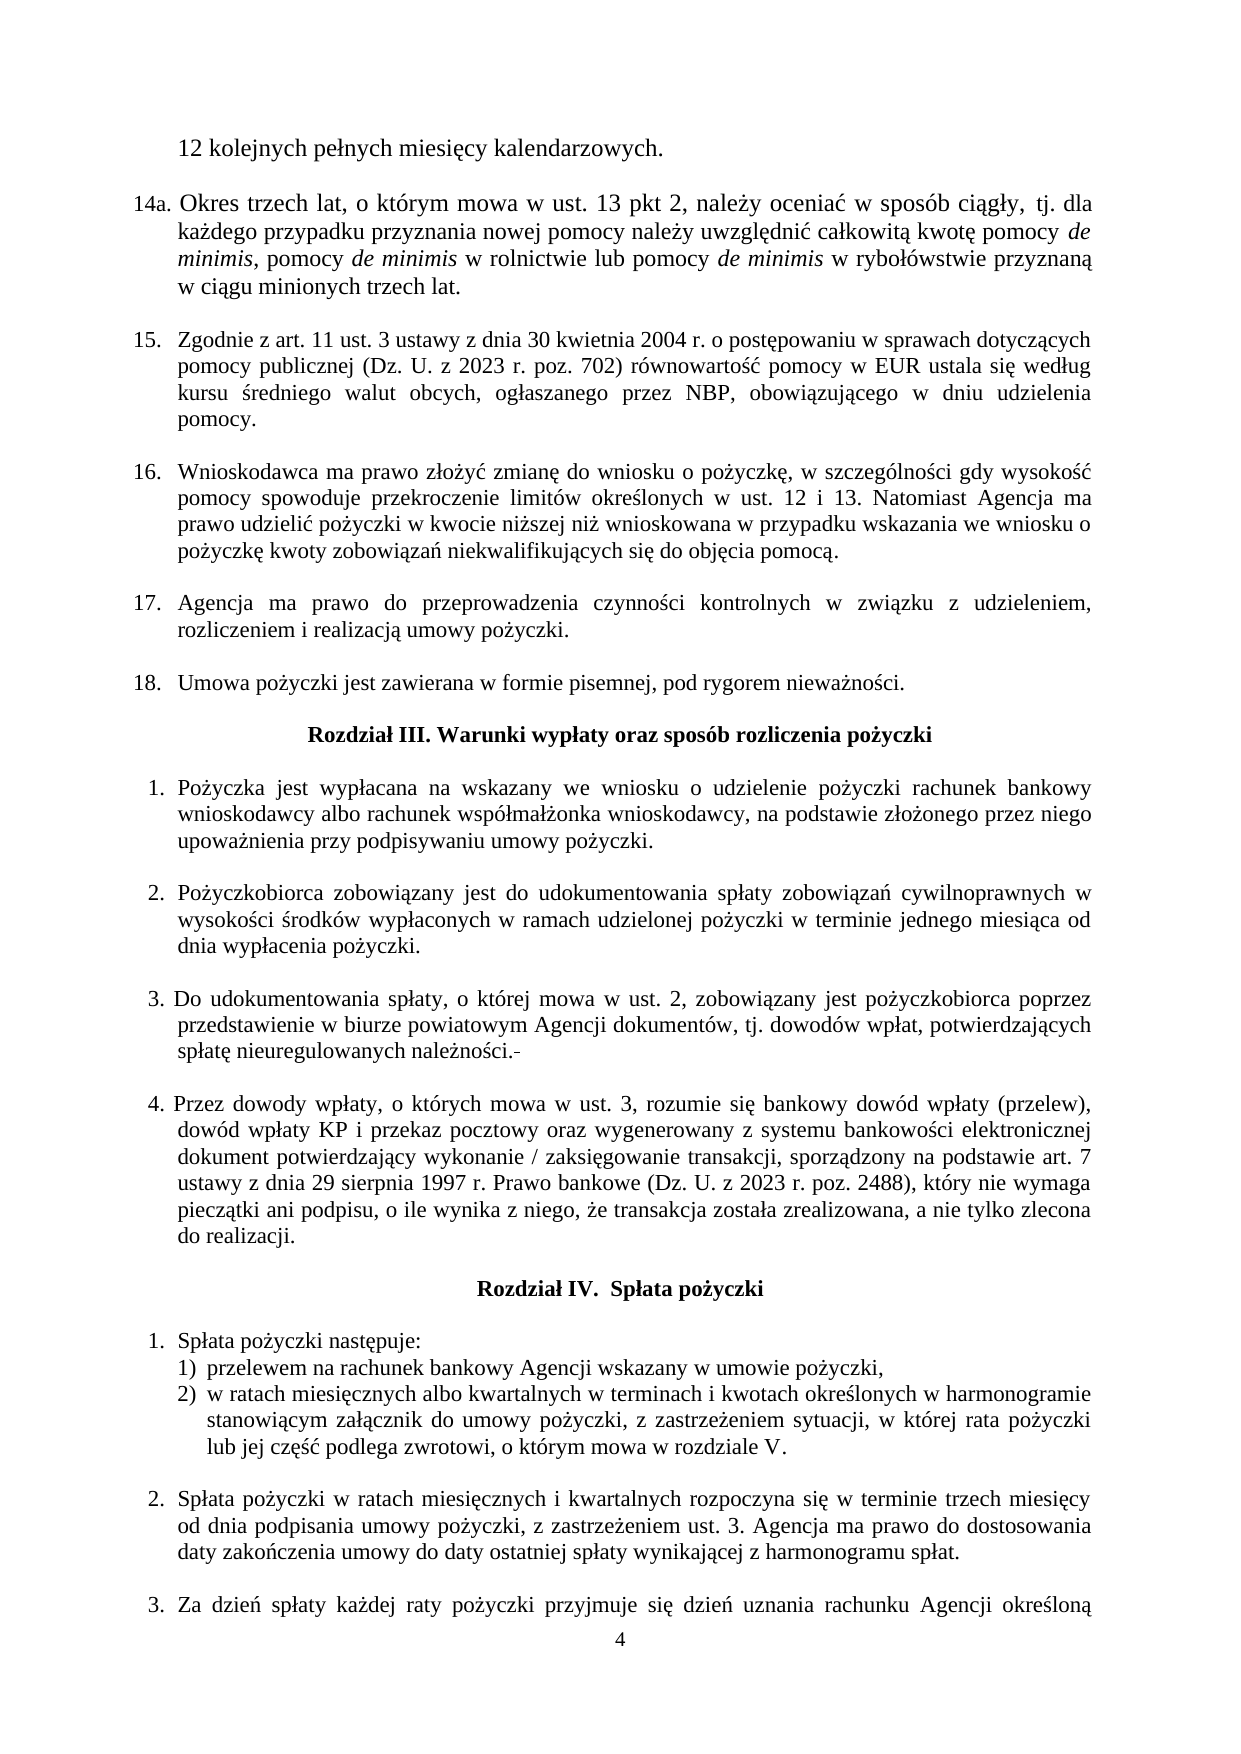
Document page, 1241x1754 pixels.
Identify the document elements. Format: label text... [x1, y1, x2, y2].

text 2) w ratach miesięcznych albo kwartalnych w terminach i kwotach określonych w harmonogramie stanowiącym załącznik do umowy pożyczki, z zastrzeżeniem sytuacji, w której rata pożyczki lub jej część podlega zwrotowi, o którym mowa w rozdziale V. [177, 1380, 1093, 1459]
list Zgodnie z art. 11 ust. 3 ustawy z dnia 30 kwietnia 2004 r. o postępowaniu w sprawach dotyczących pomocy publicznej (Dz. U. z 2023 r. poz. 702) równowartość pomocy w EUR ustala się według kursu średniego walut obcych, ogłaszanego przez NBP, obowiązującego w dniu udzielenia pomocy. [133, 326, 1093, 431]
text Rozdział IV. Spłata pożyczki [148, 1275, 1093, 1301]
text 2. Spłata pożyczki w ratach miesięcznych i kwartalnych rozpoczyna się w terminie trzech miesięcy od dnia podpisania umowy pożyczki, z zastrzeżeniem ust. 3. Agencja ma prawo do dostosowania daty zakończenia umowy do daty ostatniej spłaty wynikającej z harmonogramu spłat. [148, 1486, 1093, 1564]
text 1) przelewem na rachunek bankowy Agencji wskazany w umowie pożyczki, [177, 1354, 1093, 1380]
text 2. Pożyczkobiorca zobowiązany jest do udokumentowania spłaty zobowiązań cywilnoprawnych w wysokości środków wypłaconych w ramach udzielonej pożyczki w terminie jednego miesiąca od dnia wypłacenia pożyczki. [148, 879, 1093, 958]
list Wnioskodawca ma prawo złożyć zmianę do wniosku o pożyczkę, w szczególności gdy wysokość pomocy spowoduje przekroczenie limitów określonych w ust. 12 i 13. Natomiast Agencja ma prawo udzielić pożyczki w kwocie niższej niż wnioskowana w przypadku wskazania we wniosku o pożyczkę kwoty zobowiązań niekwalifikujących się do objęcia pomocą. [133, 458, 1093, 563]
text 1. Pożyczka jest wypłacana na wskazany we wniosku o udzielenie pożyczki rachunek bankowy wnioskodawcy albo rachunek współmałżonka wnioskodawcy, na podstawie złożonego przez niego upoważnienia przy podpisywaniu umowy pożyczki. [148, 774, 1093, 853]
text 14a. Okres trzech lat, o którym mowa w ust. 13 pkt 2, należy oceniać w sposób ciągły, tj. dla każdego przypadku przyznania nowej pomocy należy uwzględnić całkowitą kwotę pomocy de minimis, pomocy de minimis w rolnictwie lub pomocy de minimis w rybołówstwie przyznaną w ciągu minionych trzech lat. [133, 188, 1093, 299]
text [148, 1591, 1093, 1617]
list Umowa pożyczki jest zawierana w formie pisemnej, pod rygorem nieważności. [133, 668, 1093, 695]
text 3. Do udokumentowania spłaty, o której mowa w ust. 2, zobowiązany jest pożyczkobiorca poprzez przedstawienie w biurze powiatowym Agencji dokumentów, tj. dowodów wpłat, potwierdzających spłatę nieuregulowanych należności. [148, 985, 1093, 1064]
list Agencja ma prawo do przeprowadzenia czynności kontrolnych w związku z udzieleniem, rozliczeniem i realizacją umowy pożyczki. [133, 589, 1093, 642]
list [133, 133, 1093, 162]
text 1. Spłata pożyczki następuje: [148, 1327, 1093, 1354]
text 4. Przez dowody wpłaty, o których mowa w ust. 3, rozumie się bankowy dowód wpłaty (przelew), dowód wpłaty KP i przekaz pocztowy oraz wygenerowany z systemu bankowości elektronicznej dokument potwierdzający wykonanie / zaksięgowanie transakcji, sporządzony na podstawie art. 7 ustawy z dnia 29 sierpnia 1997 r. Prawo bankowe (Dz. U. z 2023 r. poz. 2488), który nie wymaga pieczątki ani podpisu, o ile wynika z niego, że transakcja została zrealizowana, a nie tylko zlecona do realizacji. [148, 1090, 1093, 1248]
text Rozdział III. Warunki wypłaty oraz sposób rozliczenia pożyczki [148, 721, 1093, 748]
